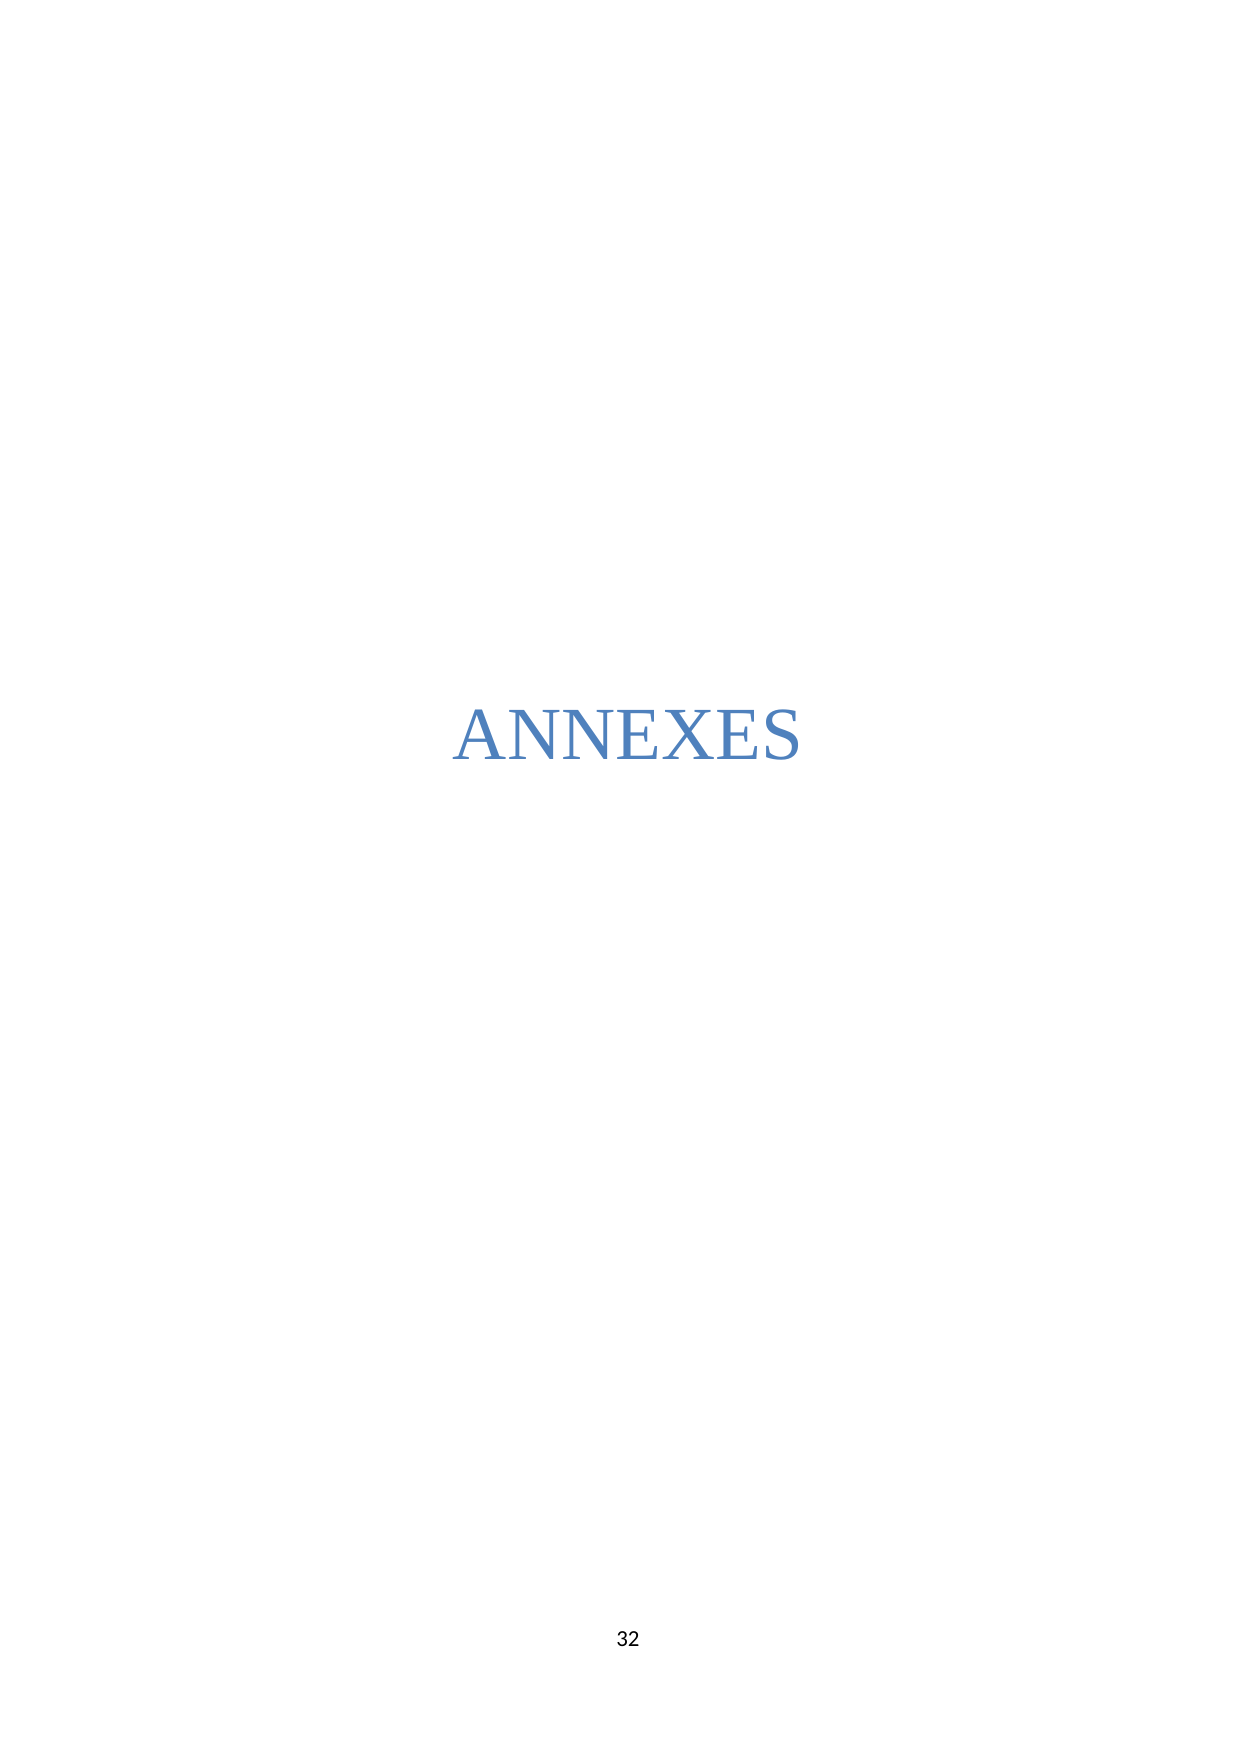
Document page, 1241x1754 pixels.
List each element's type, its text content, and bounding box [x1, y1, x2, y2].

subtitle ANNEXES [148, 689, 1107, 776]
